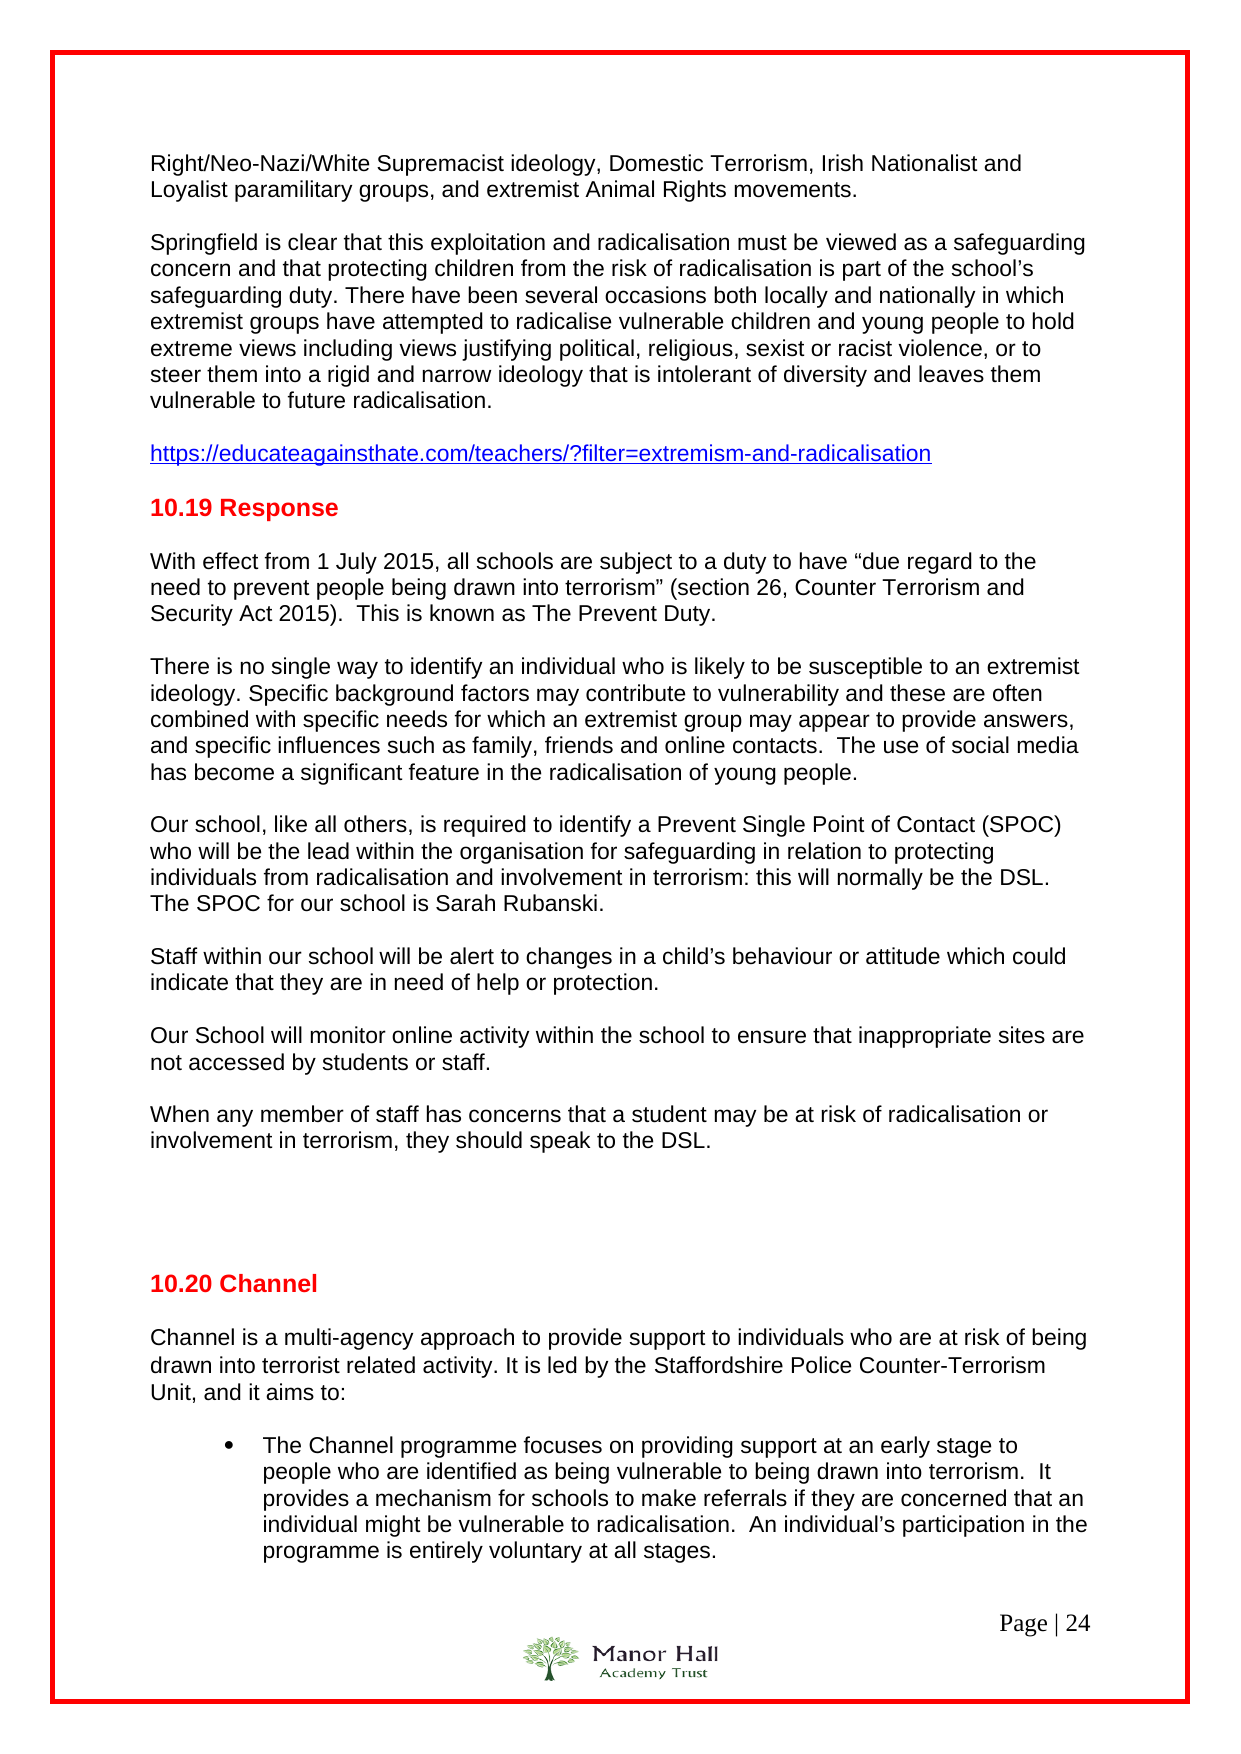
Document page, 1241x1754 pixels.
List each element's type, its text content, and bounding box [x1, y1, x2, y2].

text With effect from 1 July 2015, all schools are subject to a duty to have “due regard to the need to prevent people being drawn into terrorism” (section 26, Counter Terrorism and Security Act 2015). This is known as The Prevent Duty. [150, 548, 1090, 627]
text Staff within our school will be alert to changes in a child’s behaviour or attitude which could indicate that they are in need of help or protection. [150, 943, 1090, 996]
text Springfield is clear that this exploitation and radicalisation must be viewed as a safeguarding concern and that protecting children from the risk of radicalisation is part of the school’s safeguarding duty. There have been several occasions both locally and nationally in which extremist groups have attempted to radicalise vulnerable children and young people to hold extreme views including views justifying political, religious, sexist or racist violence, or to steer them into a rigid and narrow ideology that is intolerant of diversity and leaves them vulnerable to future radicalisation. [150, 229, 1090, 413]
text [150, 150, 1090, 203]
text https://educateagainsthate.com/teachers/?filter=extremism-and-radicalisation [150, 440, 1090, 466]
text 10.19 Response [150, 493, 1090, 521]
text Our School will monitor online activity within the school to ensure that inappropriate sites are not accessed by students or staff. [150, 1022, 1090, 1075]
list The Channel programme focuses on providing support at an early stage to people who are identified as being vulnerable to being drawn into terrorism. It provides a mechanism for schools to make referrals if they are concerned that an individual might be vulnerable to radicalisation. An individual’s participation in the programme is entirely voluntary at all stages. [225, 1432, 1090, 1563]
text There is no single way to identify an individual who is likely to be susceptible to an extremist ideology. Specific background factors may contribute to vulnerability and these are often combined with specific needs for which an extremist group may appear to provide answers, and specific influences such as family, friends and online contacts. The use of social media has become a significant feature in the radicalisation of young people. [150, 653, 1090, 785]
text Our school, like all others, is required to identify a Prevent Single Point of Contact (SPOC) who will be the lead within the organisation for safeguarding in relation to protecting individuals from radicalisation and involvement in terrorism: this will normally be the DSL. The SPOC for our school is Sarah Rubanski. [150, 811, 1090, 917]
text When any member of staff has concerns that a student may be at risk of radicalisation or involvement in terrorism, they should speak to the DSL. [150, 1101, 1090, 1154]
text Channel is a multi-agency approach to provide support to individuals who are at risk of being drawn into terrorist related activity. It is led by the Staffordshire Police Counter-Terrorism Unit, and it aims to: [150, 1324, 1090, 1405]
picture [522, 1636, 718, 1681]
text 10.20 Channel [150, 1269, 1090, 1298]
